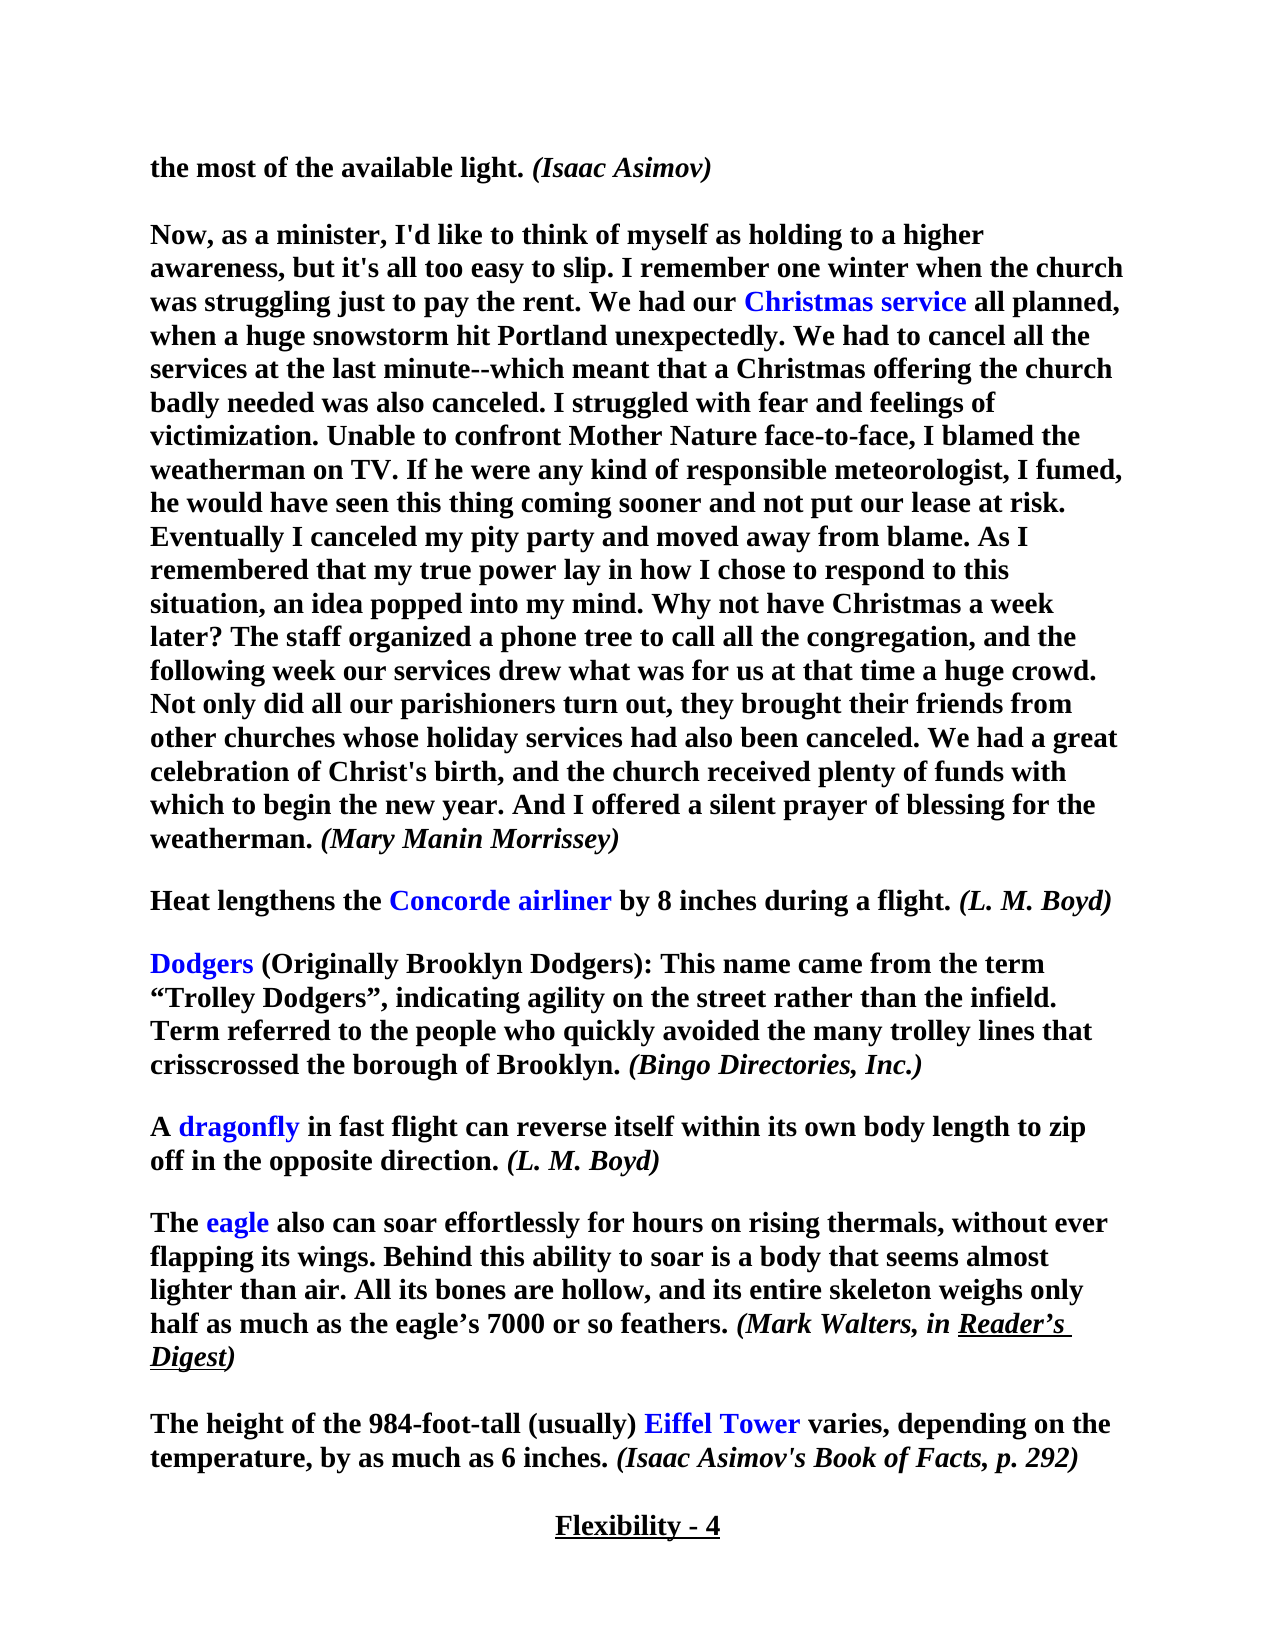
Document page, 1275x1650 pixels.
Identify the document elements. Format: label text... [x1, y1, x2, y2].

text Dodgers (Originally Dodgers): This name came from the term “Trolley Dodgers”, indicating agility on the street rather than the infield. Term referred to the people who quickly avoided the many trolley lines that crisscrossed the borough of . (Bingo Directories, Inc.) [150, 946, 1125, 1080]
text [150, 150, 1125, 854]
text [150, 1407, 1125, 1474]
text The eagle also can soar effortlessly for hours on rising thermals, without ever flapping its wings. Behind this ability to soar is a body that seems almost lighter than air. All its bones are hollow, and its entire skeleton weighs only half as much as the eagle’s 7000 or so feathers. (Mark Walters, in Reader’s Digest) [150, 1205, 1125, 1373]
text A dragonfly in fast flight can reverse itself within its own body length to zip off in the opposite direction. (L. M. Boyd) [150, 1109, 1125, 1177]
text Heat lengthens the Concorde airliner by 8 inches during a flight. (L. M. Boyd) [150, 883, 1125, 917]
